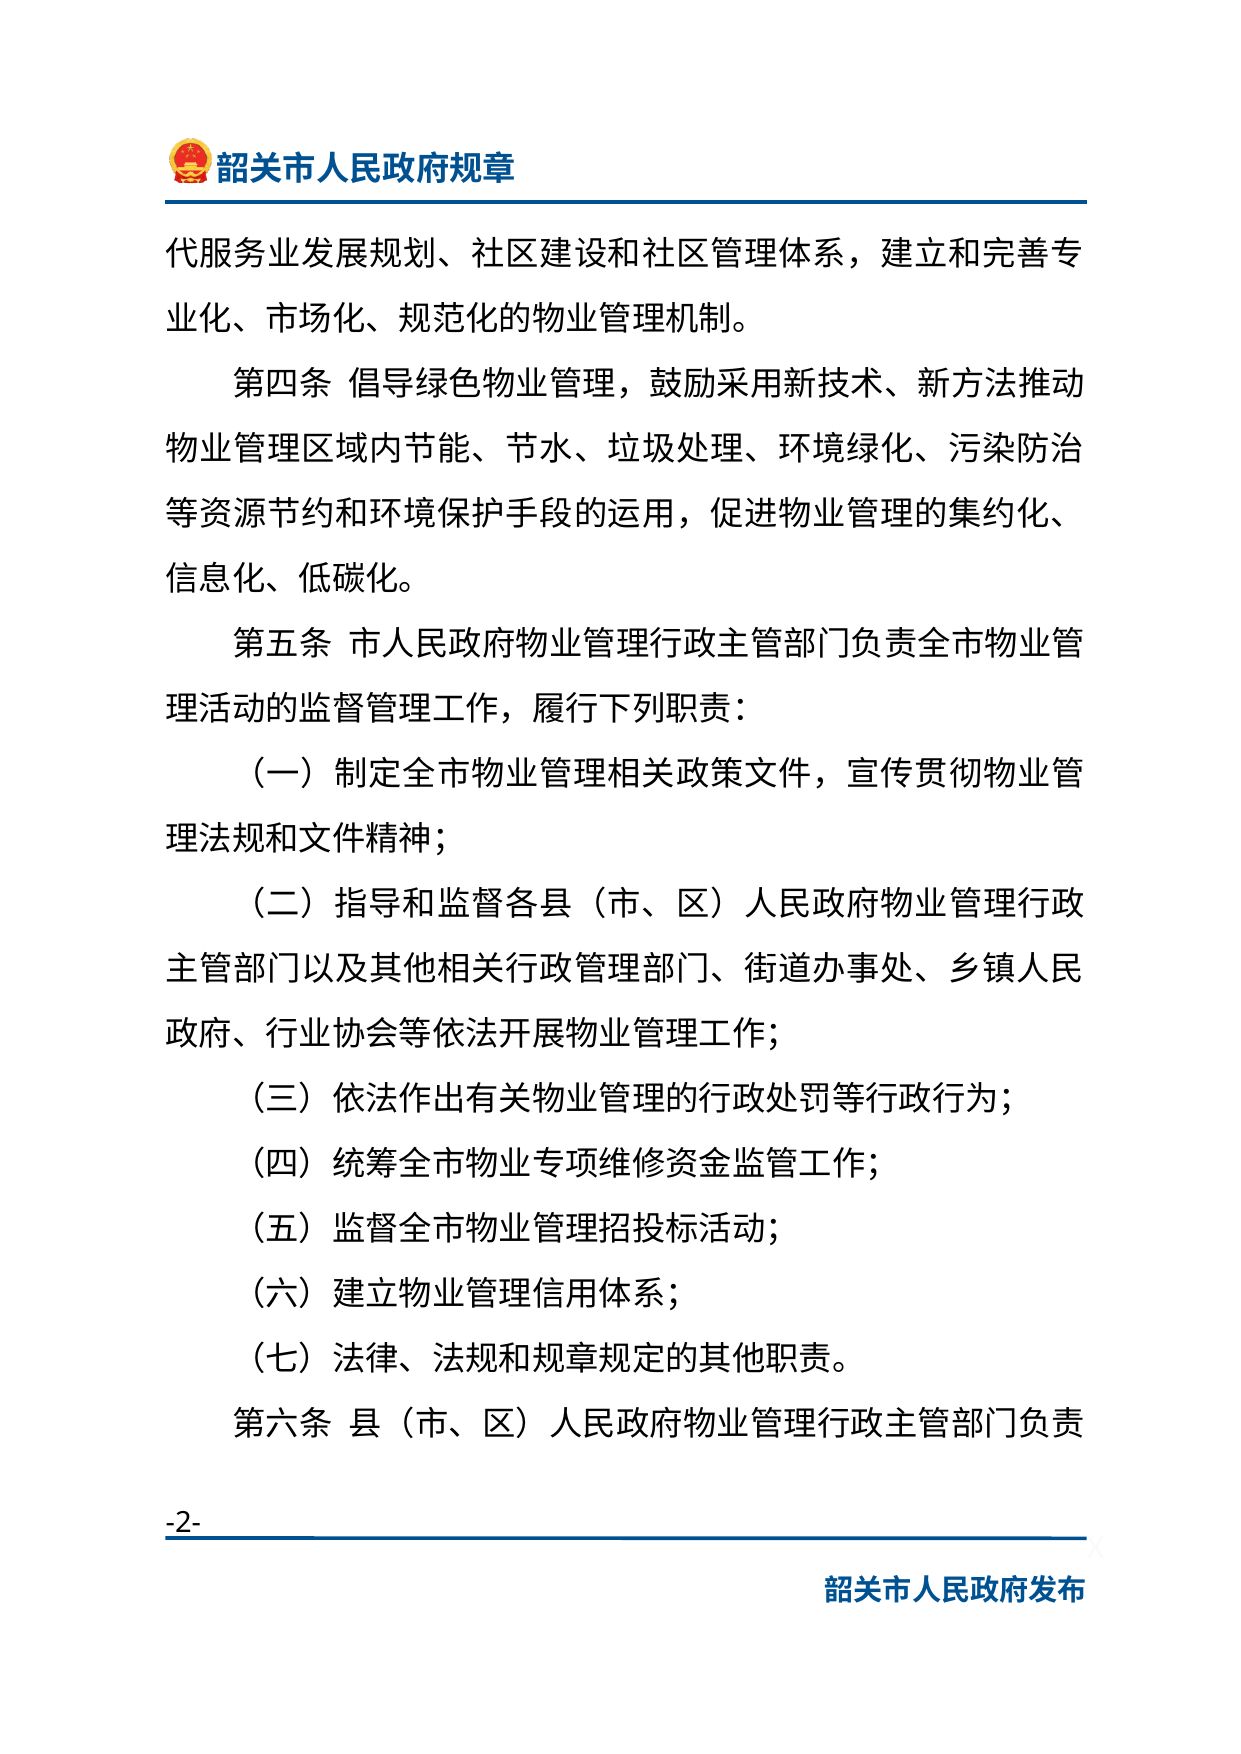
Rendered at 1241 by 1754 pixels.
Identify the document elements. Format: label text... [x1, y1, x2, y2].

text （六）建立物业管理信用体系； [165, 1259, 1087, 1324]
text （四）统筹全市物业专项维修资金监管工作； [165, 1129, 1087, 1194]
text （一）制定全市物业管理相关政策文件，宣传贯彻物业管理法规和文件精神； [165, 739, 1087, 869]
text （三）依法作出有关物业管理的行政处罚等行政行为； [165, 1064, 1087, 1129]
text 第五条 市人民政府物业管理行政主管部门负责全市物业管理活动的监督管理工作，履行下列职责： [165, 609, 1087, 739]
picture [165, 136, 216, 187]
text 第三条 市、县（市、区）人民政府应当将物业管理纳入现代服务业发展规划、社区建设和社区管理体系，建立和完善专业化、市场化、规范化的物业管理机制。 [165, 219, 1087, 349]
text 第四条 倡导绿色物业管理，鼓励采用新技术、新方法推动物业管理区域内节能、节水、垃圾处理、环境绿化、污染防治等资源节约和环境保护手段的运用，促进物业管理的集约化、信息化、低碳化。 [165, 349, 1087, 609]
text 第六条 县（市、区）人民政府物业管理行政主管部门负责本行政区域内物业管理活动的监督管理和指导工作，履行下列职责: [165, 1389, 1087, 1454]
text （七）法律、法规和规章规定的其他职责。 [165, 1324, 1087, 1389]
text （五）监督全市物业管理招投标活动； [165, 1194, 1087, 1259]
text （二）指导和监督各县（市、区）人民政府物业管理行政主管部门以及其他相关行政管理部门、街道办事处、乡镇人民政府、行业协会等依法开展物业管理工作； [165, 869, 1087, 1064]
